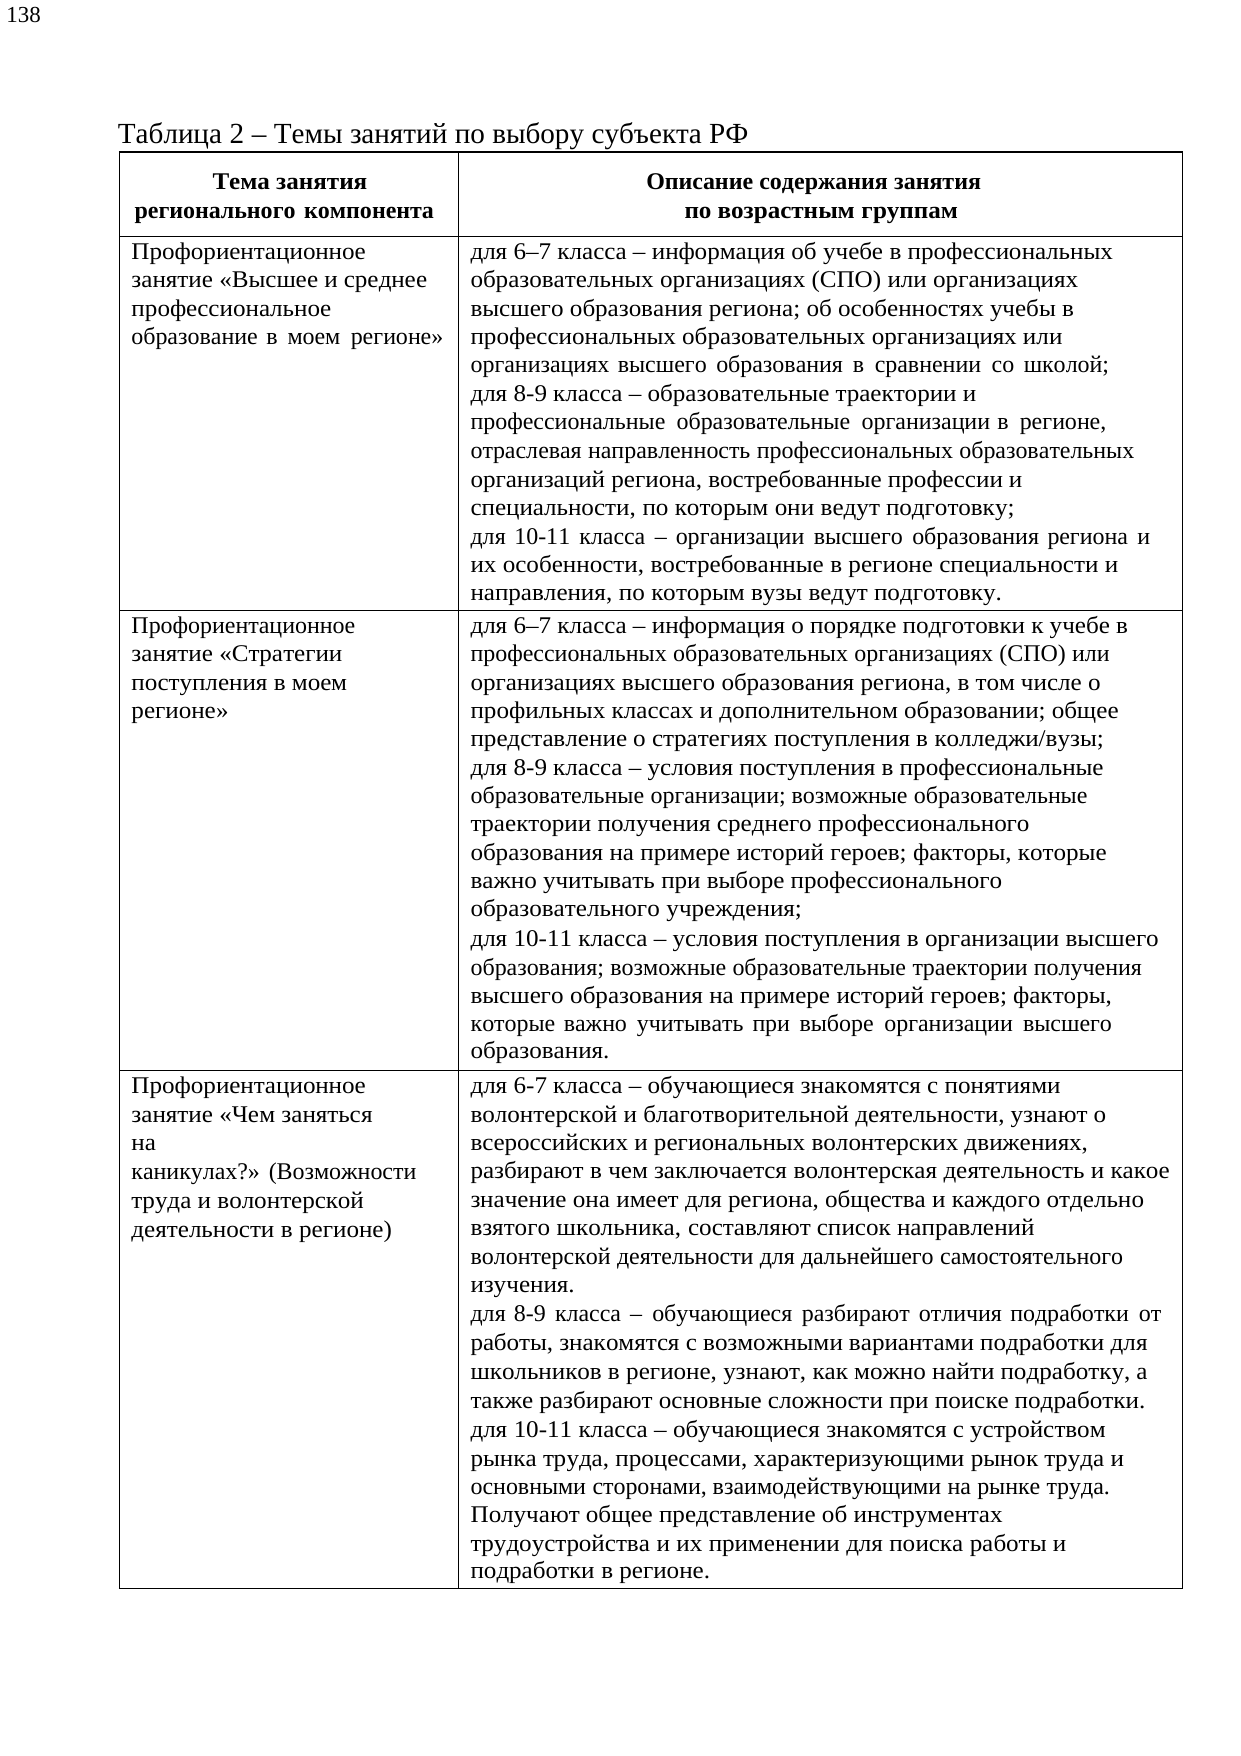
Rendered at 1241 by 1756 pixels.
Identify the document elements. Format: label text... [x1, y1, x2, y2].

table_cell Профориентационное занятие «Чем заняться на каникулах?» (Возможности труда и волонтерской деятельности в регионе) [120, 1071, 458, 1588]
table_cell Профориентационное занятие «Высшее и среднее профессиональное образование в моем регионе» [120, 237, 458, 610]
table_cell Профориентационное занятие «Стратегии поступления в моем регионе» [120, 611, 458, 1069]
table_cell для 6–7 класса – информация об учебе в профессиональных образовательных организациях (СПО) или организациях высшего образования региона; об особенностях учебы в профессиональных образовательных организациях или организациях высшего образования в сравнении со школой; для 8-9 класса – образовательные траектории и профессиональные образовательные организации в регионе, отраслевая направленность профессиональных образовательных организаций региона, востребованные профессии и специальности, по которым они ведут подготовку; для 10-11 класса – организации высшего образования региона и их особенности, востребованные в регионе специальности и направления, по которым вузы ведут подготовку. [459, 237, 1182, 610]
text Таблица 2 – Темы занятий по выбору субъекта РФ [118, 117, 1192, 150]
table_header Описание содержания занятия по возрастным группам [459, 153, 1182, 236]
table_cell для 6–7 класса – информация о порядке подготовки к учебе в профессиональных образовательных организациях (СПО) или организациях высшего образования региона, в том числе о профильных классах и дополнительном образовании; общее представление о стратегиях поступления в колледжи/вузы; для 8-9 класса – условия поступления в профессиональные образовательные организации; возможные образовательные траектории получения среднего профессионального образования на примере историй героев; факторы, которые важно учитывать при выборе профессионального образовательного учреждения; для 10-11 класса – условия поступления в организации высшего образования; возможные образовательные траектории получения высшего образования на примере историй героев; факторы, которые важно учитывать при выборе организации высшего образования. [459, 611, 1182, 1069]
table_cell для 6-7 класса – обучающиеся знакомятся с понятиями волонтерской и благотворительной деятельности, узнают о всероссийских и региональных волонтерских движениях, разбирают в чем заключается волонтерская деятельность и какое значение она имеет для региона, общества и каждого отдельно взятого школьника, составляют список направлений волонтерской деятельности для дальнейшего самостоятельного изучения. для 8-9 класса – обучающиеся разбирают отличия подработки от работы, знакомятся с возможными вариантами подработки для школьников в регионе, узнают, как можно найти подработку, а также разбирают основные сложности при поиске подработки. для 10-11 класса – обучающиеся знакомятся с устройством рынка труда, процессами, характеризующими рынок труда и основными сторонами, взаимодействующими на рынке труда. Получают общее представление об инструментах трудоустройства и их применении для поиска работы и подработки в регионе. [459, 1071, 1182, 1588]
table_header Тема занятия регионального компонента [120, 153, 458, 236]
